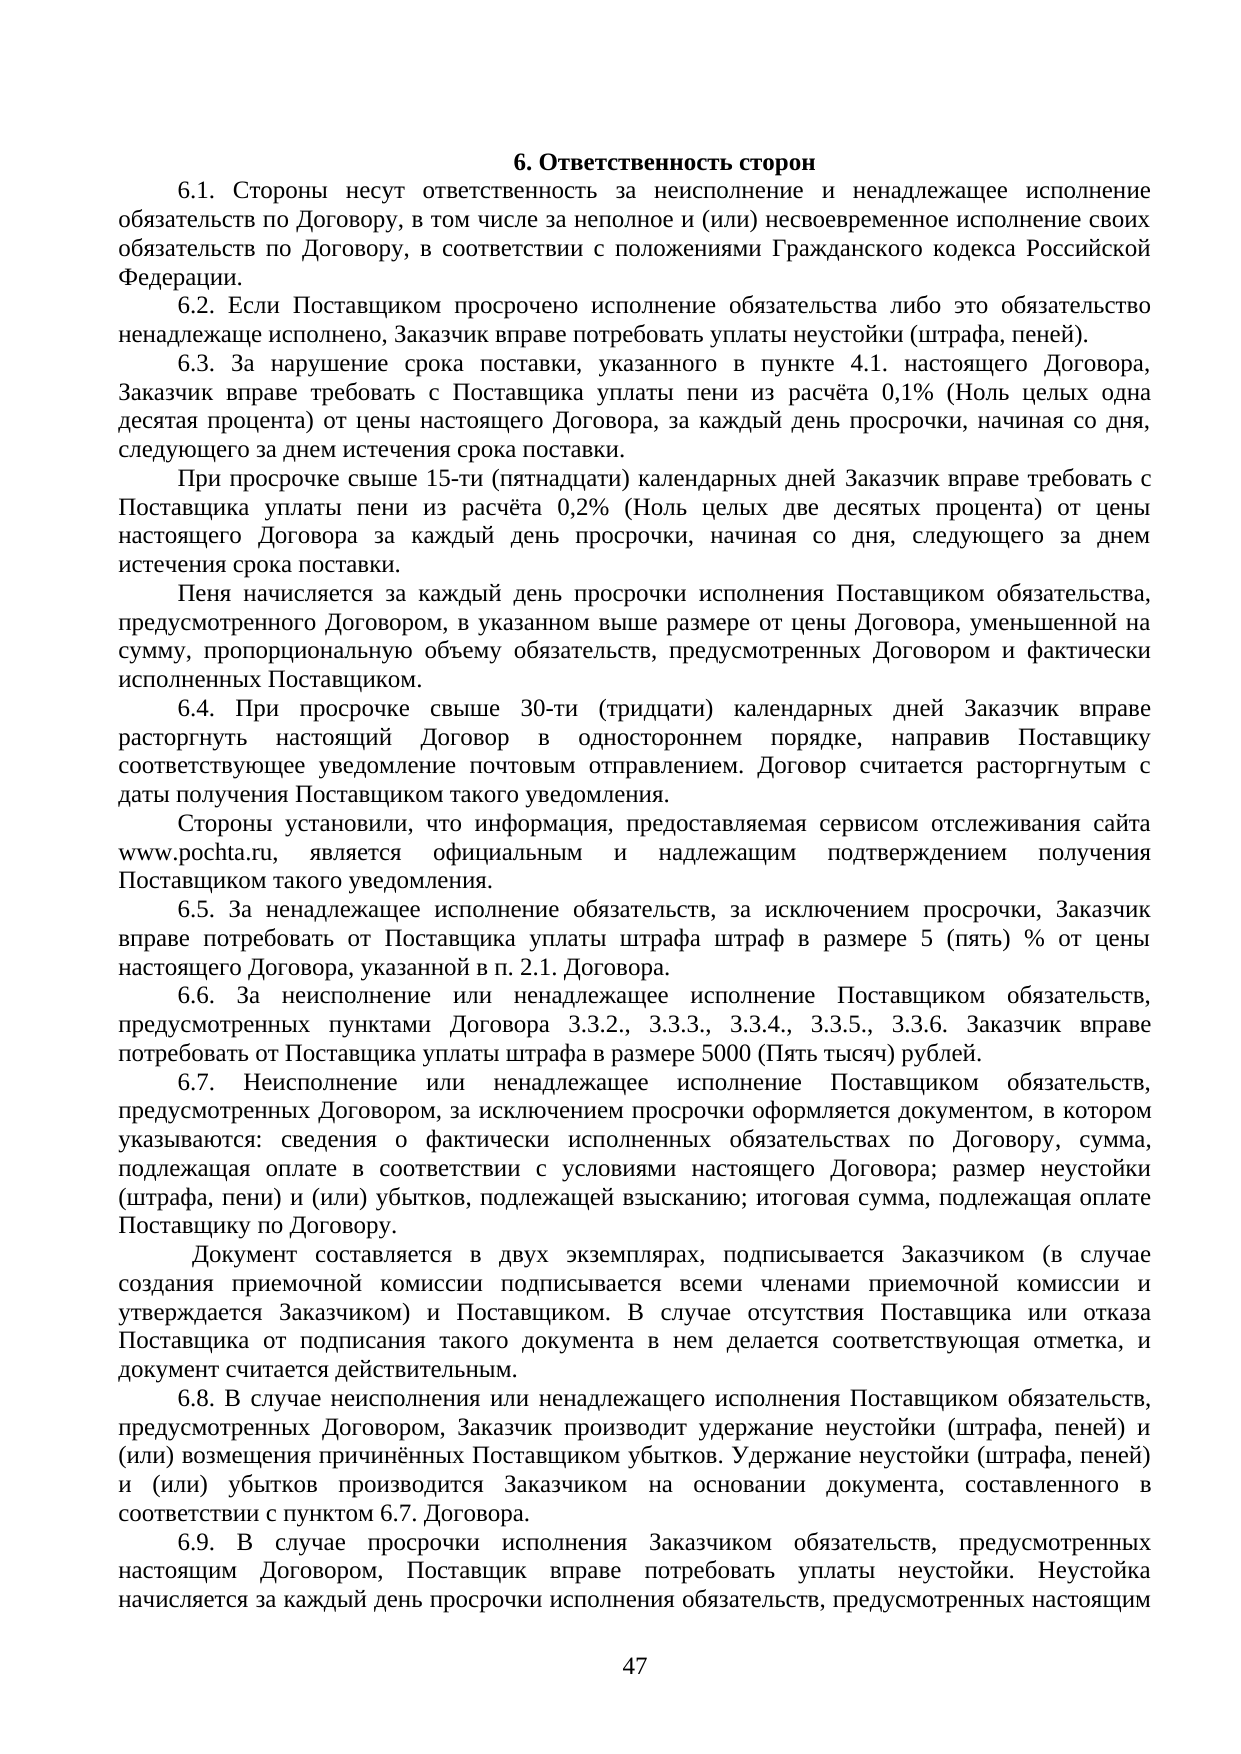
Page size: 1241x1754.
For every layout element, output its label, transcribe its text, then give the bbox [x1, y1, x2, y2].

text 6.2. Если Поставщиком просрочено исполнение обязательства либо это обязательство ненадлежаще исполнено, Заказчик вправе потребовать уплаты неустойки (штрафа, пеней). [118, 291, 1152, 348]
text Документ составляется в двух экземплярах, подписывается Заказчиком (в случае создания приемочной комиссии подписывается всеми членами приемочной комиссии и утверждается Заказчиком) и Поставщиком. В случае отсутствия Поставщика или отказа Поставщика от подписания такого документа в нем делается соответствующая отметка, и документ считается действительным. [118, 1239, 1152, 1383]
text Пеня начисляется за каждый день просрочки исполнения Поставщиком обязательства, предусмотренного Договором, в указанном выше размере от цены Договора, уменьшенной на сумму, пропорциональную объему обязательств, предусмотренных Договором и фактически исполненных Поставщиком. [118, 578, 1152, 693]
text 6.8. В случае неисполнения или ненадлежащего исполнения Поставщиком обязательств, предусмотренных Договором, Заказчик производит удержание неустойки (штрафа, пеней) и (или) возмещения причинённых Поставщиком убытков. Удержание неустойки (штрафа, пеней) и (или) убытков производится Заказчиком на основании документа, составленного в соответствии с пунктом 6.7. Договора. [118, 1383, 1152, 1527]
text При просрочке свыше 15-ти (пятнадцати) календарных дней Заказчик вправе требовать с Поставщика уплаты пени из расчёта 0,2% (Ноль целых две десятых процента) от цены настоящего Договора за каждый день просрочки, начиная со дня, следующего за днем истечения срока поставки. [118, 463, 1152, 578]
text Стороны установили, что информация, предоставляемая сервисом отслеживания сайта www.pochta.ru, является официальным и надлежащим подтверждением получения Поставщиком такого уведомления. [118, 808, 1152, 894]
text 6.4. При просрочке свыше 30-ти (тридцати) календарных дней Заказчик вправе расторгнуть настоящий Договор в одностороннем порядке, направив Поставщику соответствующее уведомление почтовым отправлением. Договор считается расторгнутым с даты получения Поставщиком такого уведомления. [118, 693, 1152, 808]
text 6.6. За неисполнение или ненадлежащее исполнение Поставщиком обязательств, предусмотренных пунктами Договора 3.3.2., 3.3.3., 3.3.4., 3.3.5., 3.3.6. Заказчик вправе потребовать от Поставщика уплаты штрафа в размере 5000 (Пять тысяч) рублей. [118, 981, 1152, 1067]
text 6.1. Стороны несут ответственность за неисполнение и ненадлежащее исполнение обязательств по Договору, в том числе за неполное и (или) несвоевременное исполнение своих обязательств по Договору, в соответствии с положениями Гражданского кодекса Российской Федерации. [118, 176, 1152, 291]
text 6.7. Неисполнение или ненадлежащее исполнение Поставщиком обязательств, предусмотренных Договором, за исключением просрочки оформляется документом, в котором указываются: сведения о фактически исполненных обязательствах по Договору, сумма, подлежащая оплате в соответствии с условиями настоящего Договора; размер неустойки (штрафа, пени) и (или) убытков, подлежащей взысканию; итоговая сумма, подлежащая оплате Поставщику по Договору. [118, 1067, 1152, 1239]
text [118, 1527, 1152, 1613]
text 6. Ответственность сторон [118, 147, 1152, 176]
text 6.3. За нарушение срока поставки, указанного в пункте 4.1. настоящего Договора, Заказчик вправе требовать с Поставщика уплаты пени из расчёта 0,1% (Ноль целых одна десятая процента) от цены настоящего Договора, за каждый день просрочки, начиная со дня, следующего за днем истечения срока поставки. [118, 348, 1152, 463]
text 6.5. За ненадлежащее исполнение обязательств, за исключением просрочки, Заказчик вправе потребовать от Поставщика уплаты штрафа штраф в размере 5 (пять) % от цены настоящего Договора, указанной в п. 2.1. Договора. [118, 894, 1152, 981]
